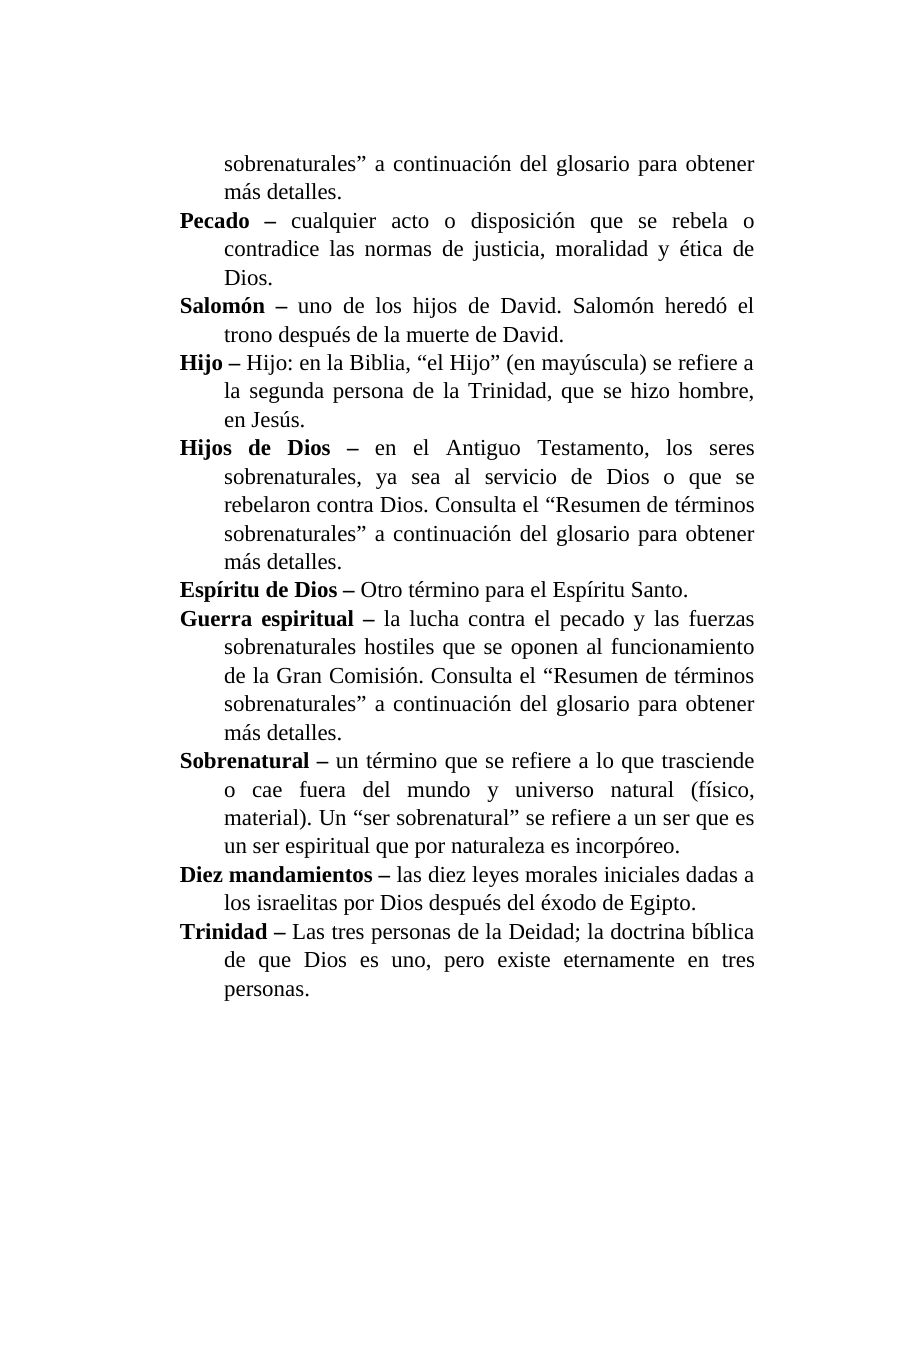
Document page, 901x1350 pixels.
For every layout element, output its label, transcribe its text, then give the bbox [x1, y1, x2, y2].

text Hijos de Dios – en el Antiguo Testamento, los seres sobrenaturales, ya sea al servicio de Dios o que se rebelaron contra Dios. Consulta el “Resumen de términos sobrenaturales” a continuación del glosario para obtener más detalles. [179, 434, 755, 574]
text Hijo – Hijo: en la Biblia, “el Hijo” (en mayúscula) se refiere a la segunda persona de la Trinidad, que se hizo hombre, en Jesús. [179, 349, 755, 432]
text Pecado – cualquier acto o disposición que se rebela o contradice las normas de justicia, moralidad y ética de Dios. [179, 207, 755, 290]
text Diez mandamientos – las diez leyes morales iniciales dadas a los israelitas por Dios después del éxodo de Egipto. [179, 861, 755, 916]
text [179, 150, 755, 205]
text Trinidad – Las tres personas de la Deidad; la doctrina bíblica de que Dios es uno, pero existe eternamente en tres personas. [179, 918, 755, 1001]
text Sobrenatural – un término que se refiere a lo que trasciende o cae fuera del mundo y universo natural (físico, material). Un “ser sobrenatural” se refiere a un ser que es un ser espiritual que por naturaleza es incorpóreo. [179, 747, 755, 859]
text Salomón – uno de los hijos de David. Salomón heredó el trono después de la muerte de David. [179, 292, 755, 347]
text Espíritu de Dios – Otro término para el Espíritu Santo. [179, 577, 755, 603]
text Guerra espiritual – la lucha contra el pecado y las fuerzas sobrenaturales hostiles que se oponen al funcionamiento de la Gran Comisión. Consulta el “Resumen de términos sobrenaturales” a continuación del glosario para obtener más detalles. [179, 605, 755, 745]
